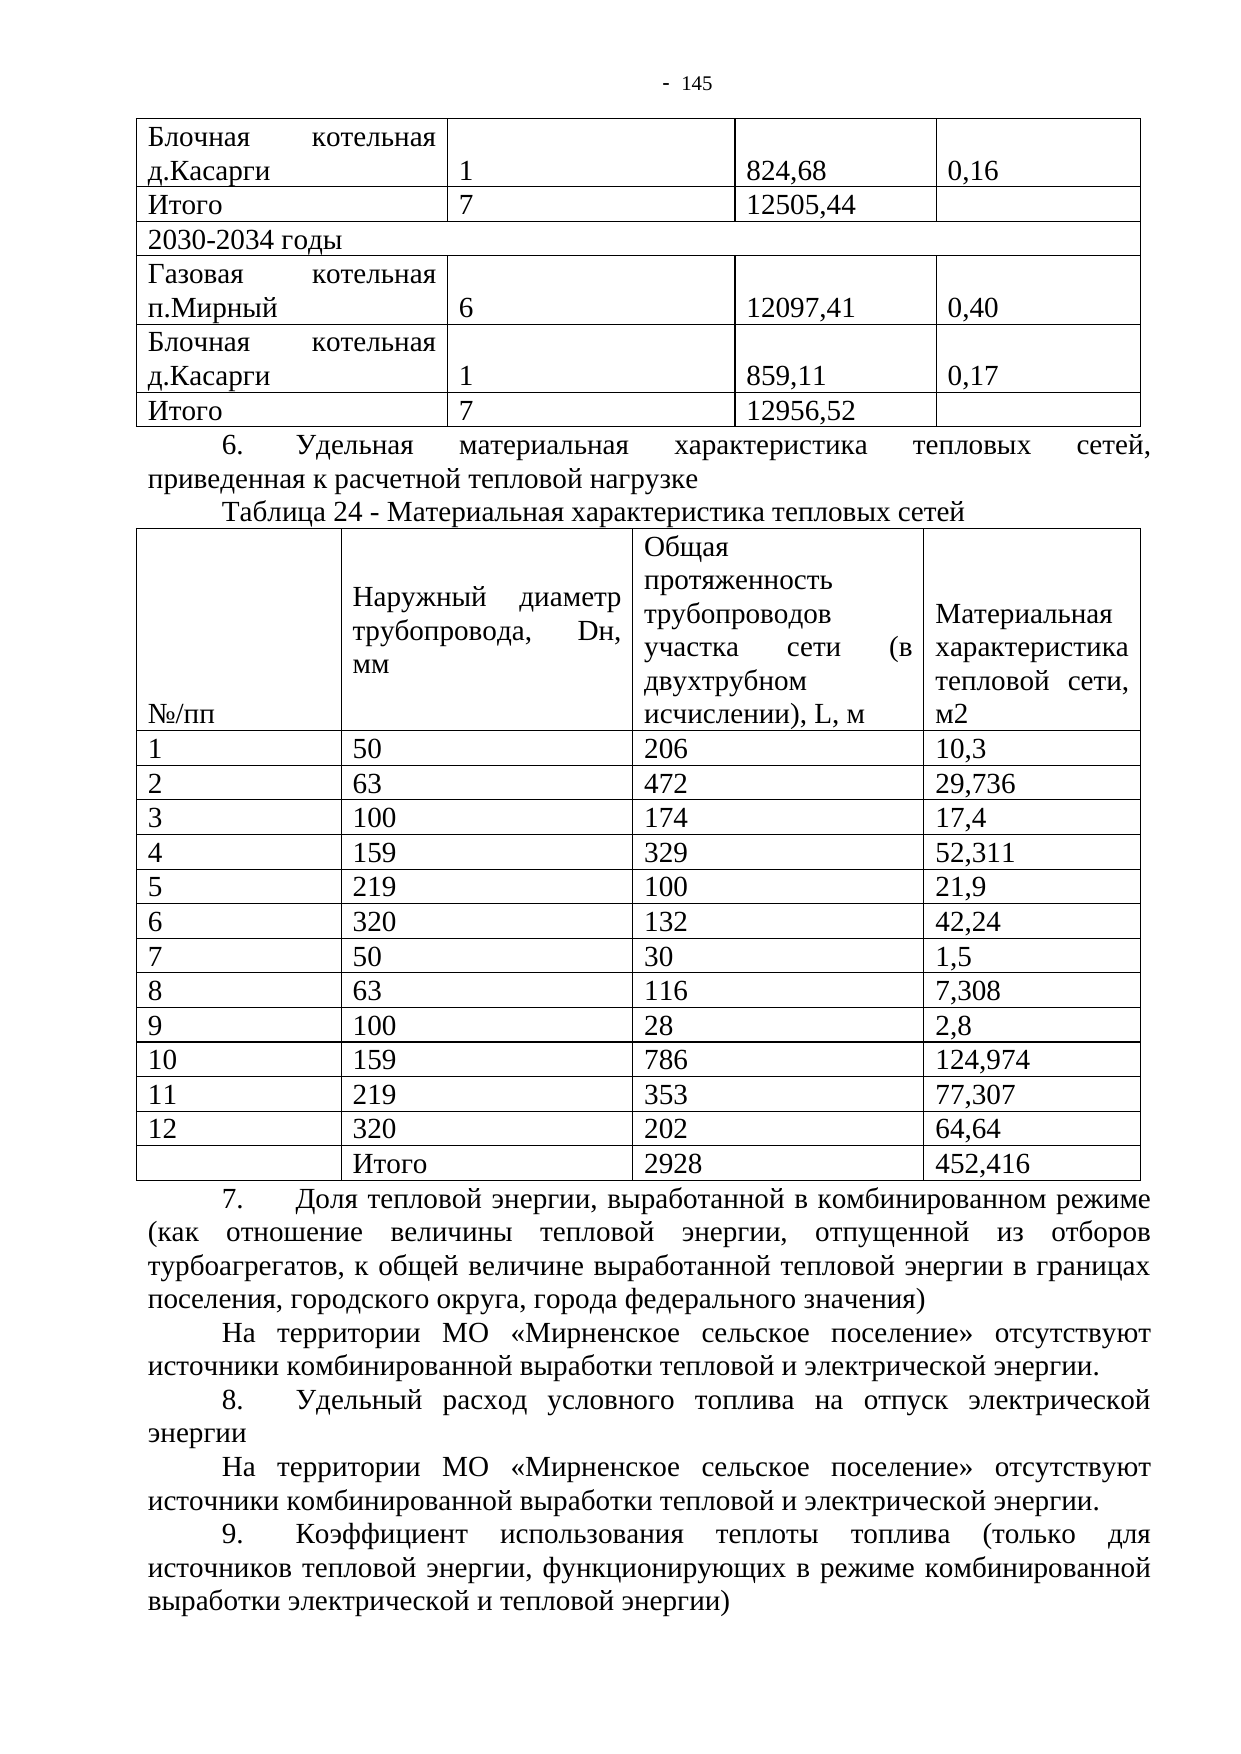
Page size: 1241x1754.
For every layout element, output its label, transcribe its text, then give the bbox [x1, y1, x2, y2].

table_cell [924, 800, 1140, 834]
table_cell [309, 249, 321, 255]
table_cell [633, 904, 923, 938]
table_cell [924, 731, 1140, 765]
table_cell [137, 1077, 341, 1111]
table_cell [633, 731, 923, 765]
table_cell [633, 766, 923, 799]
list Удельный расход условного топлива на отпуск электрической энергии [148, 1382, 1152, 1449]
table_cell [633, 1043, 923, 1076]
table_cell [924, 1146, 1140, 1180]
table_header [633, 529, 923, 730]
text На территории МО «Мирненское сельское поселение» отсутствуют источники комбинированной выработки тепловой и электрической энергии. [148, 1449, 1152, 1516]
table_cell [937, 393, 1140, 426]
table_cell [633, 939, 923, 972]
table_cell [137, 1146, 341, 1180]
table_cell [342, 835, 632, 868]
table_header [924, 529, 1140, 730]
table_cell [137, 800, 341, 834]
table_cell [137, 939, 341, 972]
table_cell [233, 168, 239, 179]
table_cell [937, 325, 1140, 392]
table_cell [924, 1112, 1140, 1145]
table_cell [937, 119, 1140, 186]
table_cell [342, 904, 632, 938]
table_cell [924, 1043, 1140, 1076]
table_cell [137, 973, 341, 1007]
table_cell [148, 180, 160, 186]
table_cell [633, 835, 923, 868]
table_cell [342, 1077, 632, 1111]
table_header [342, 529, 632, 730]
text Таблица 24 - Материальная характеристика тепловых сетей [148, 494, 1152, 528]
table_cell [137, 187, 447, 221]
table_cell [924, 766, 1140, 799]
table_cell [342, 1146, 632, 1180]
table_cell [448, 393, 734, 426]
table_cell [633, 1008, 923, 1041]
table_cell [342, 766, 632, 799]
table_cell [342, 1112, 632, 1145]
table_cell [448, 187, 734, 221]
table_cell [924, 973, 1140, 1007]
list Удельная материальная характеристика тепловых сетей, приведенная к расчетной тепловой нагрузке [148, 427, 1152, 494]
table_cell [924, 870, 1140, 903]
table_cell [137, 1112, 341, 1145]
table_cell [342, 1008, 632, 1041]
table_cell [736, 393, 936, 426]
list Доля тепловой энергии, выработанной в комбинированном режиме (как отношение величины тепловой энергии, отпущенной из отборов турбоагрегатов, к общей величине выработанной тепловой энергии в границах поселения, городского округа, города федерального значения) [148, 1181, 1152, 1315]
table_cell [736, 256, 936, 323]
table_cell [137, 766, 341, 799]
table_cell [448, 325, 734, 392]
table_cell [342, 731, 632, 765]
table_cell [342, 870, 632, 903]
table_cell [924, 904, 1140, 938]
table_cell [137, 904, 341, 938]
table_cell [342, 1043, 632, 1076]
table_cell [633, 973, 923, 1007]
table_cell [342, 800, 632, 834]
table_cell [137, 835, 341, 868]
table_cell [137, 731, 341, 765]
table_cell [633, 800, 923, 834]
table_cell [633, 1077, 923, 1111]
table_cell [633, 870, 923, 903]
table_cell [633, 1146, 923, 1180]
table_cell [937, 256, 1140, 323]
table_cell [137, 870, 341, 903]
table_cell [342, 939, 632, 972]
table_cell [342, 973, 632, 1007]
text На территории МО «Мирненское сельское поселение» отсутствуют источники комбинированной выработки тепловой и электрической энергии. [148, 1315, 1152, 1382]
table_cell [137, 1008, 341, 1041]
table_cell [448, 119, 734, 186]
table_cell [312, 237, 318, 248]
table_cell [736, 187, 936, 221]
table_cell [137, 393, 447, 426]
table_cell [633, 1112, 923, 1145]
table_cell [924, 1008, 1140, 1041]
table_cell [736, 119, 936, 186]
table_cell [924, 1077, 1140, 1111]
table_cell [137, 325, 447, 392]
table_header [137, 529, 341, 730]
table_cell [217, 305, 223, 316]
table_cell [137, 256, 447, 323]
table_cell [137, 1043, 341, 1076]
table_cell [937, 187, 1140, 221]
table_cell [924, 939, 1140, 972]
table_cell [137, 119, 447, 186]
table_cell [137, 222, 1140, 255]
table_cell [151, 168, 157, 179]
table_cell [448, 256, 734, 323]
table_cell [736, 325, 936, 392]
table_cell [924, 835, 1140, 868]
list Коэффициент использования теплоты топлива (только для источников тепловой энергии, функционирующих в режиме комбинированной выработки электрической и тепловой энергии) [148, 1516, 1152, 1617]
